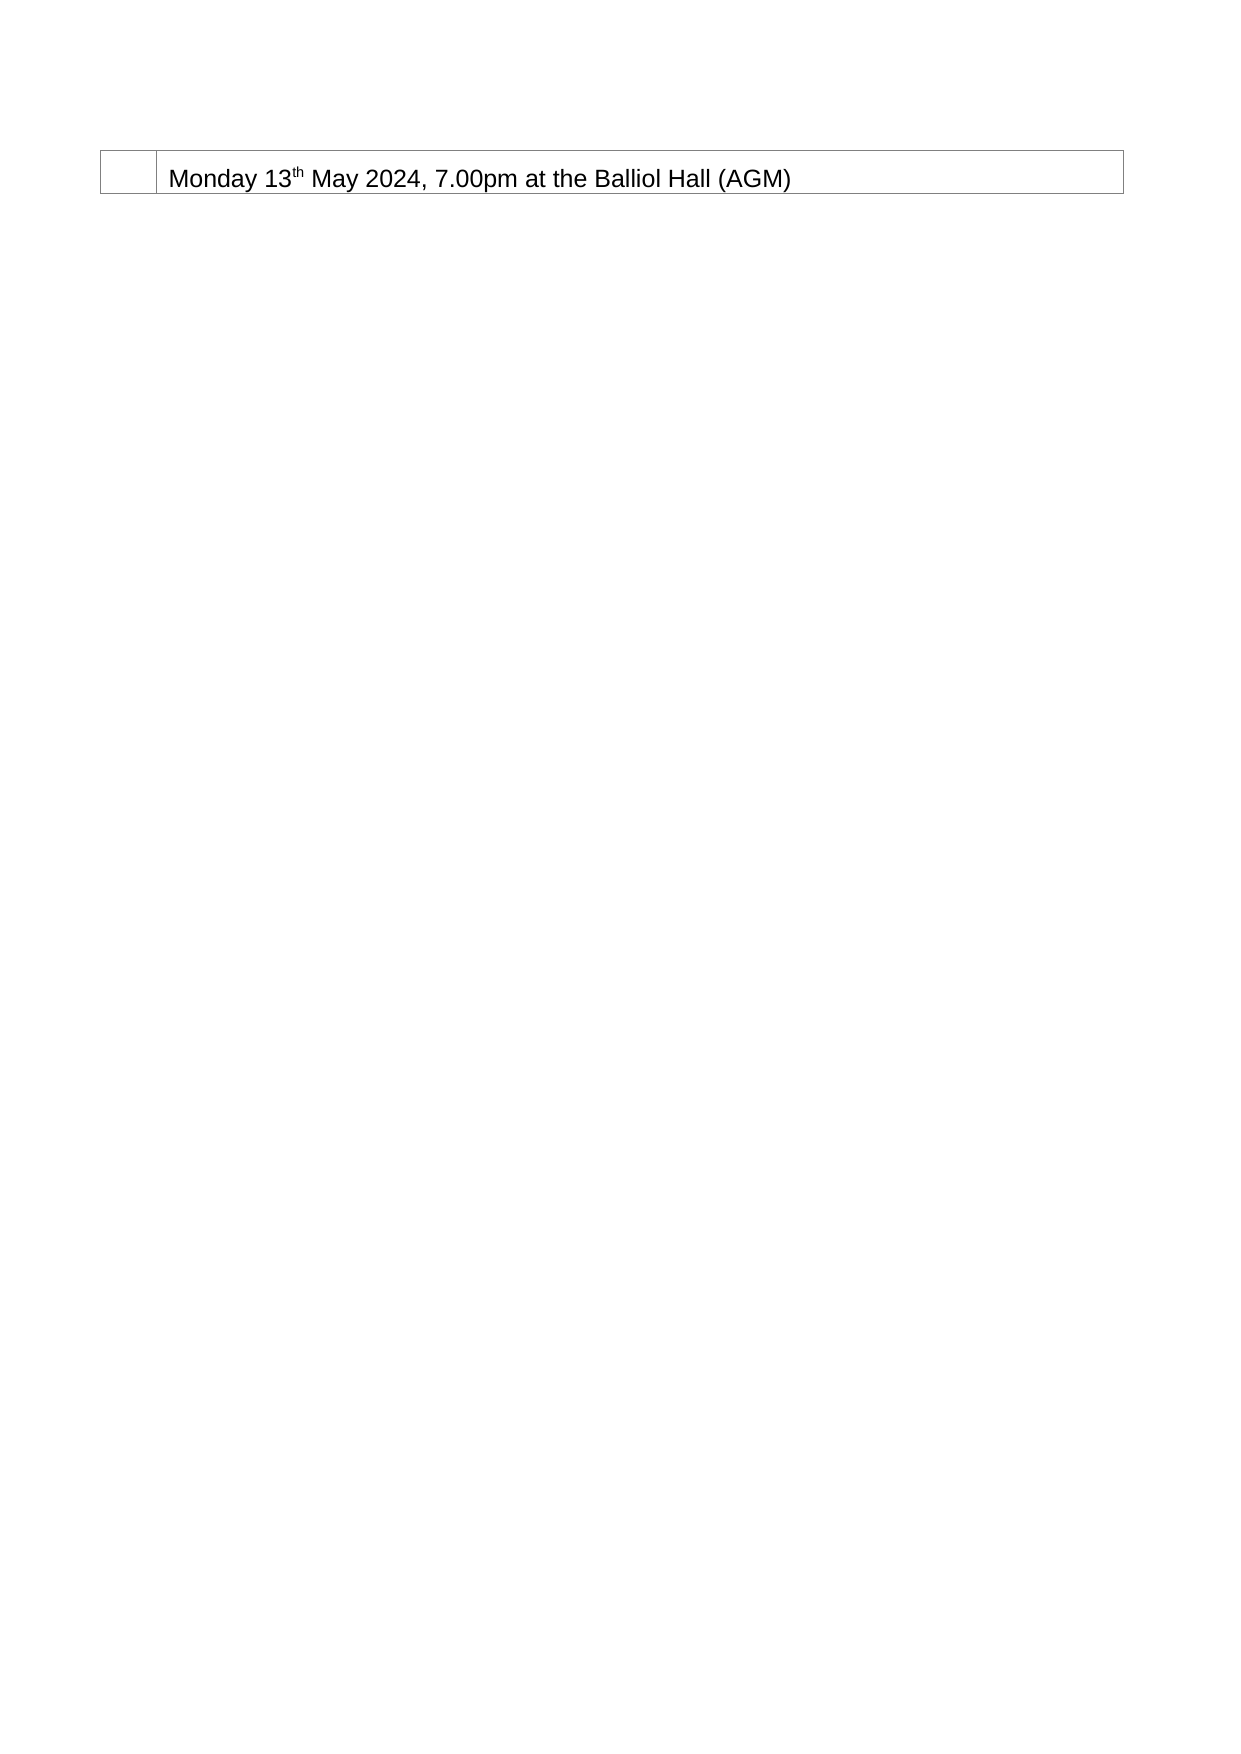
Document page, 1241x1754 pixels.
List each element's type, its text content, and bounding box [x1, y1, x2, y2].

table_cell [157, 151, 1123, 192]
table_cell 18. [101, 151, 156, 192]
